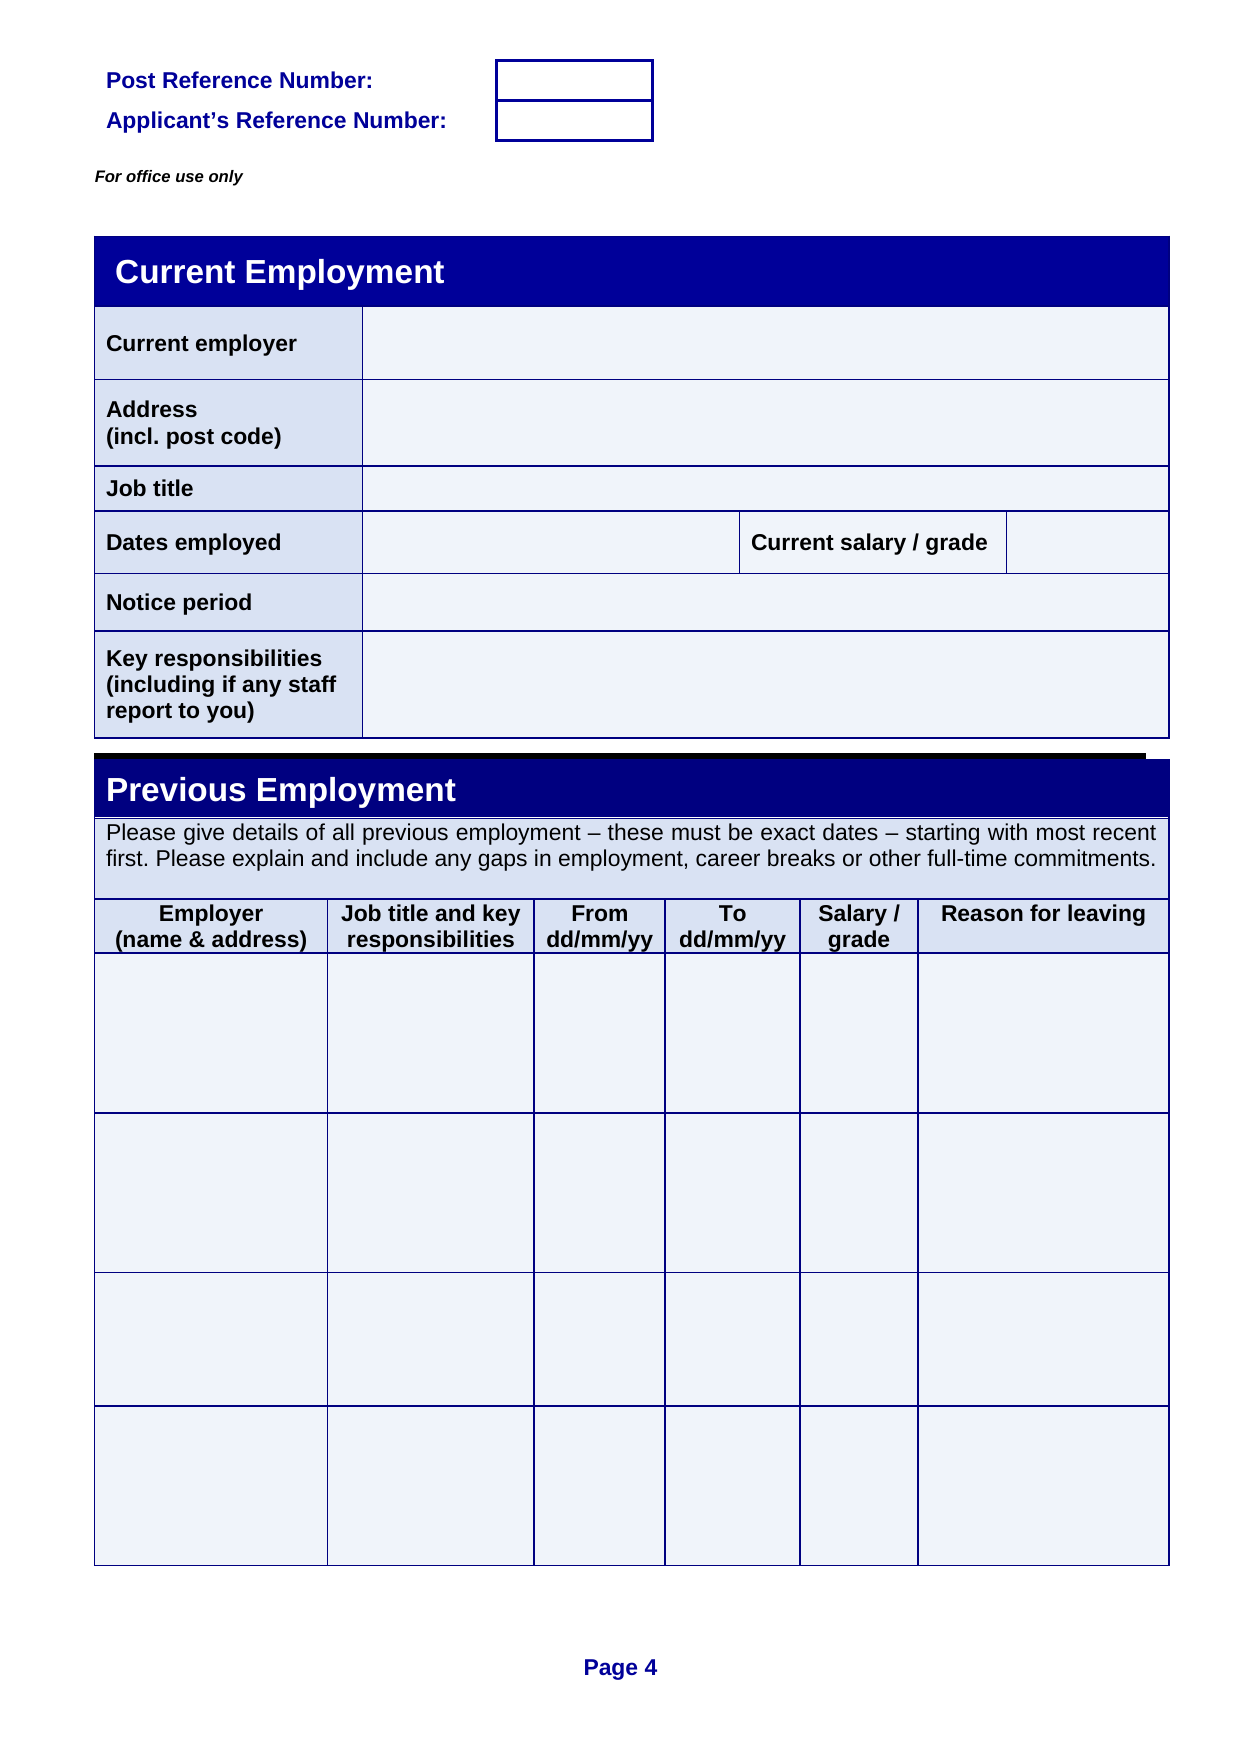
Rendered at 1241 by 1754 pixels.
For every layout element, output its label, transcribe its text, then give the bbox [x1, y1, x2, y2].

table_cell [328, 1114, 533, 1272]
table_cell [363, 574, 1168, 630]
table_cell [95, 1273, 327, 1405]
table_cell Key responsibilities (including if any staff report to you) [95, 632, 362, 737]
table_cell Employer (name & address) [95, 900, 327, 952]
table_cell [535, 1273, 664, 1405]
table_cell [363, 380, 1168, 465]
table_cell Job title and key responsibilities [328, 900, 533, 952]
table_cell [535, 954, 664, 1112]
table_cell [363, 512, 739, 573]
table_cell [95, 1407, 327, 1565]
table_cell Dates employed [95, 512, 362, 573]
table_cell [666, 1407, 799, 1565]
table_cell [328, 954, 533, 1112]
table_header Previous Employment [95, 761, 1168, 817]
table_cell [919, 954, 1168, 1112]
table_cell [535, 1114, 664, 1272]
table_cell Please give details of all previous employment – these must be exact dates – starting with most recent first. Please explain and include any gaps in employment, career breaks or other full-time commitments. [95, 819, 1168, 898]
table_cell [666, 954, 799, 1112]
table_cell [801, 1114, 917, 1272]
table_cell [1007, 512, 1168, 573]
table_cell [666, 1273, 799, 1405]
table_cell [95, 954, 327, 1112]
table_cell [328, 1273, 533, 1405]
table_cell Current employer [95, 307, 362, 379]
table_cell [801, 954, 917, 1112]
table_cell Reason for leaving [919, 900, 1168, 952]
table_header Current Employment [95, 237, 1168, 305]
table_cell Job title [95, 467, 362, 510]
table_cell [328, 1407, 533, 1565]
table_cell [666, 1114, 799, 1272]
table_cell Address (incl. post code) [95, 380, 362, 465]
table_cell [801, 1407, 917, 1565]
table_cell Salary / grade [801, 900, 917, 952]
table_cell [801, 1273, 917, 1405]
table_cell [363, 307, 1168, 379]
table_cell To dd/mm/yy [666, 900, 799, 952]
table_cell [535, 1407, 664, 1565]
table_cell [363, 467, 1168, 510]
table_cell Current salary / grade [740, 512, 1006, 573]
table_cell From dd/mm/yy [535, 900, 664, 952]
table_cell [363, 632, 1168, 737]
table_cell [95, 1114, 327, 1272]
table_cell [919, 1273, 1168, 1405]
table_cell [919, 1114, 1168, 1272]
table_cell Notice period [95, 574, 362, 630]
table_cell [919, 1407, 1168, 1565]
